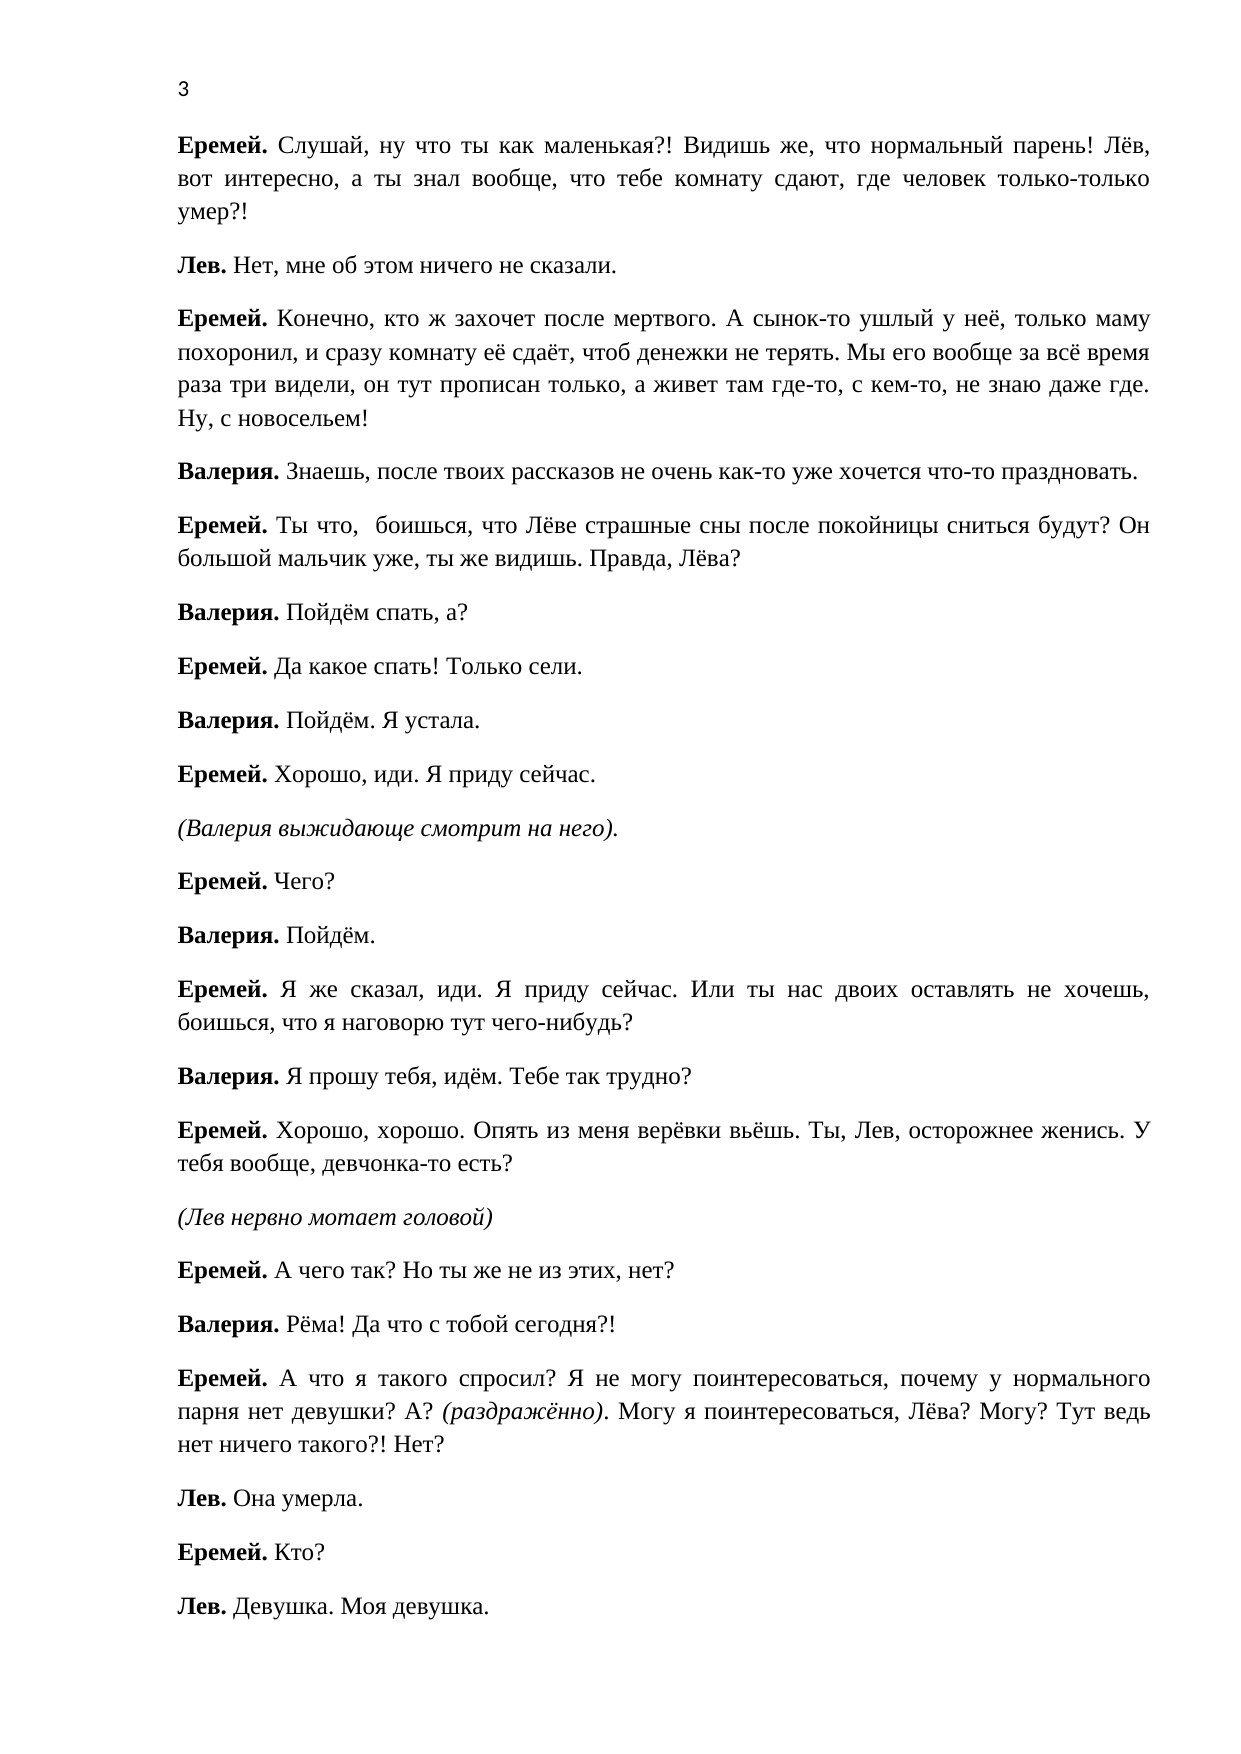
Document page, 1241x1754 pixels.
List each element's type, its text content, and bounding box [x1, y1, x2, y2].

text Еремей. Конечно, кто ж захочет после мертвого. А сынок-то ушлый у неё, только маму похоронил, и сразу комнату её сдаёт, чтоб денежки не терять. Мы его вообще за всё время раза три видели, он тут прописан только, а живет там где-то, с кем-то, не знаю даже где. Ну, с новосельем! [177, 303, 1152, 431]
text Валерия. Пойдём спать, а? [177, 597, 1152, 626]
text Еремей. А что я такого спросил? Я не могу поинтересоваться, почему у нормального парня нет девушки? А? (раздражённо). Могу я поинтересоваться, Лёва? Могу? Тут ведь нет ничего такого?! Нет? [177, 1363, 1152, 1458]
text Лев. Она умерла. [177, 1483, 1152, 1512]
text Еремей. Кто? [177, 1537, 1152, 1566]
text Еремей. Ты что, боишься, что Лёве страшные сны после покойницы сниться будут? Он большой мальчик уже, ты же видишь. Правда, Лёва? [177, 510, 1152, 572]
text Валерия. Пойдём. Я устала. [177, 705, 1152, 734]
text Еремей. А чего так? Но ты же не из этих, нет? [177, 1256, 1152, 1284]
text Еремей. Хорошо, иди. Я приду сейчас. [177, 759, 1152, 787]
text Лев. Девушка. Моя девушка. [177, 1591, 1152, 1620]
text Валерия. Я прошу тебя, идём. Тебе так трудно? [177, 1061, 1152, 1090]
text Валерия. Знаешь, после твоих рассказов не очень как-то уже хочется что-то праздновать. [177, 456, 1152, 485]
text Лев. Нет, мне об этом ничего не сказали. [177, 250, 1152, 278]
text Валерия. Рёма! Да что с тобой сегодня?! [177, 1309, 1152, 1338]
text (Лев нервно мотает головой) [177, 1202, 1152, 1231]
text Еремей. Хорошо, хорошо. Опять из меня верёвки вьёшь. Ты, Лев, осторожнее женись. У тебя вообще, девчонка-то есть? [177, 1115, 1152, 1177]
text Валерия. Пойдём. [177, 920, 1152, 949]
text Еремей. Чего? [177, 866, 1152, 895]
text Еремей. Да какое спать! Только сели. [177, 651, 1152, 680]
text Еремей. Слушай, ну что ты как маленькая?! Видишь же, что нормальный парень! Лёв, вот интересно, а ты знал вообще, что тебе комнату сдают, где человек только-только умер?! [177, 130, 1152, 224]
text Еремей. Я же сказал, иди. Я приду сейчас. Или ты нас двоих оставлять не хочешь, боишься, что я наговорю тут чего-нибудь? [177, 974, 1152, 1036]
text (Валерия выжидающе смотрит на него). [177, 813, 1152, 841]
